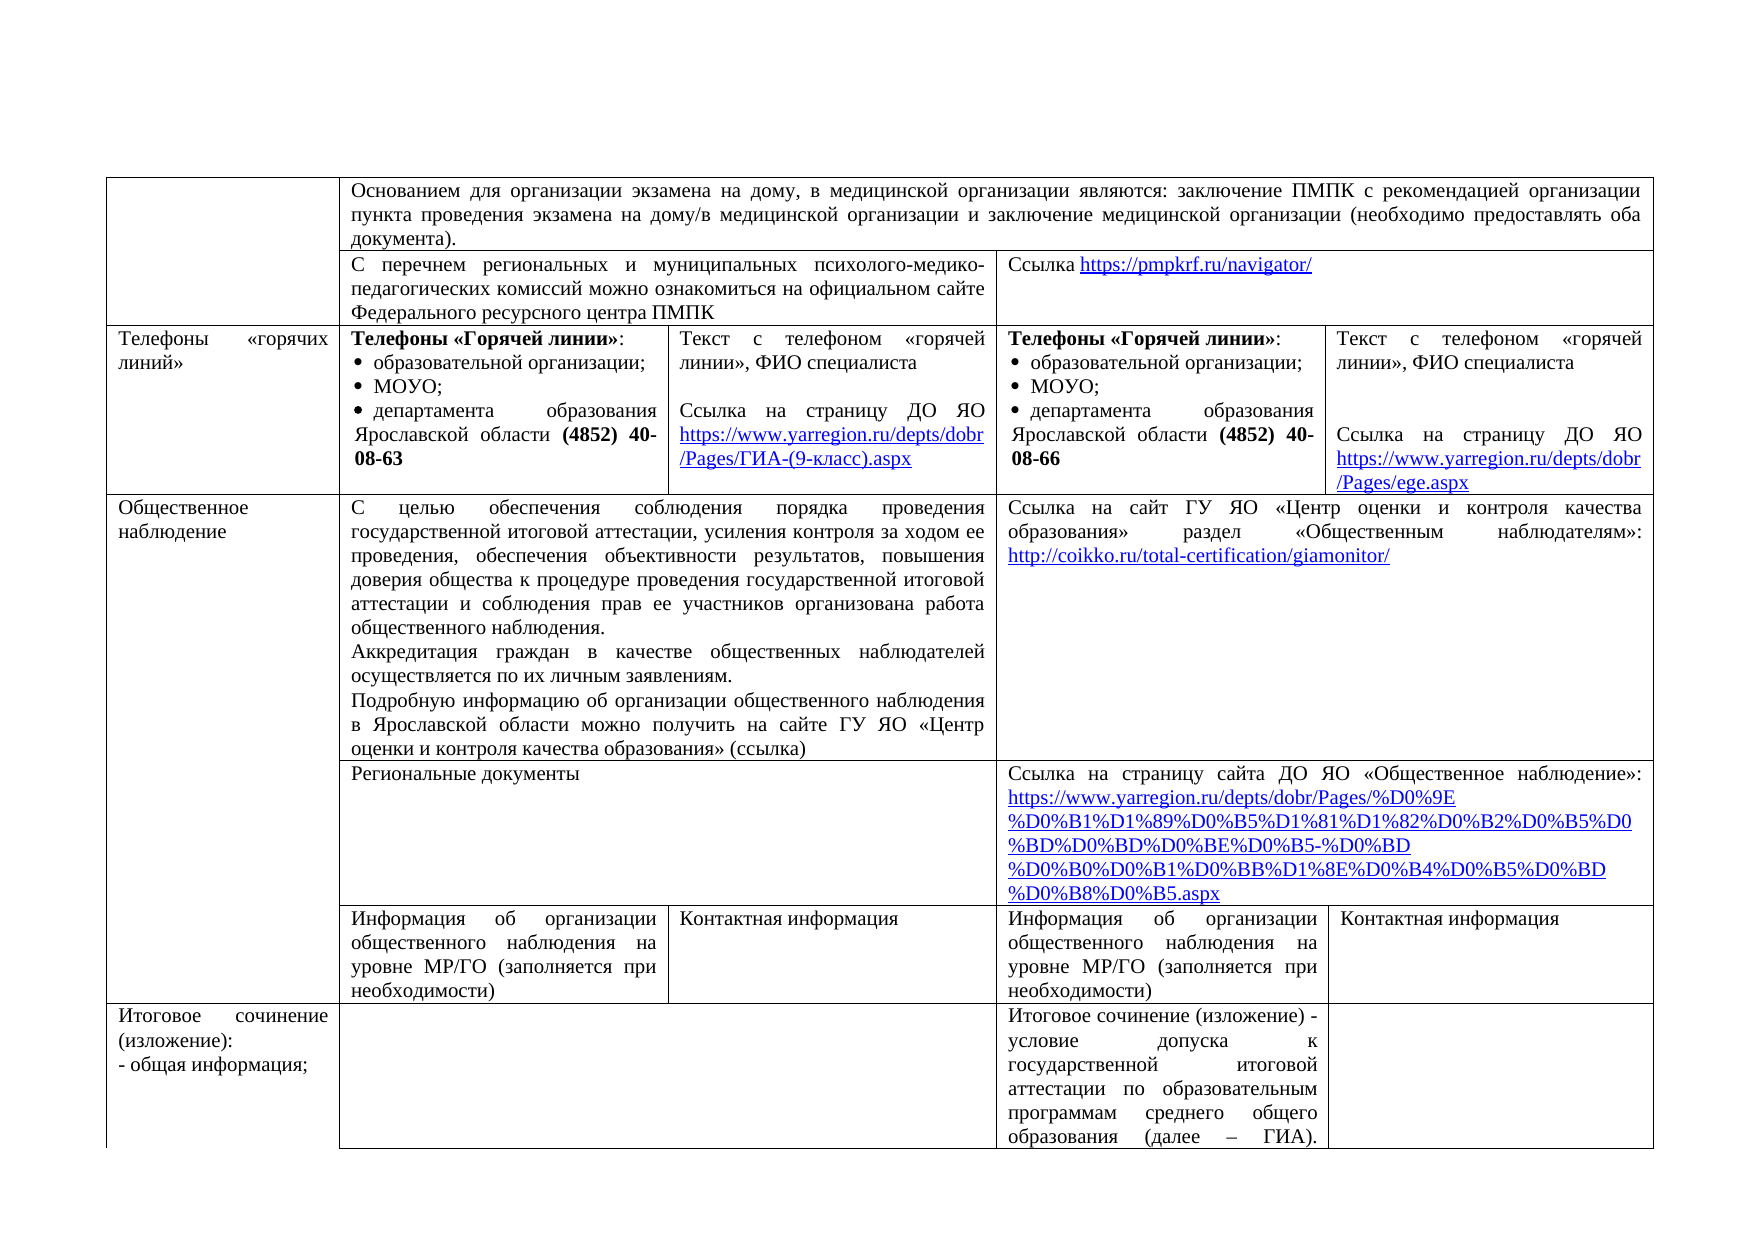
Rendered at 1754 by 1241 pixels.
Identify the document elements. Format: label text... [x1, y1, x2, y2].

table_cell Контактная информация [1329, 906, 1653, 1002]
table_cell [340, 1004, 996, 1148]
table_cell Текст с телефоном «горячей линии», ФИО специалиста Ссылка на страницу ДО ЯО https://www.yarregion.ru/depts/dobr/Pages/ГИА-(9-класс).aspx [669, 326, 996, 494]
table_cell Телефоны «Горячей линии»: образовательной организации; МОУО; департамента образования Ярославской области (4852) 40-08-63 [340, 326, 668, 494]
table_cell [107, 1004, 339, 1148]
table_cell Контактная информация [669, 906, 996, 1002]
table_cell С целью обеспечения соблюдения порядка проведения государственной итоговой аттестации, усиления контроля за ходом ее проведения, обеспечения объективности результатов, повышения доверия общества к процедуре проведения государственной итоговой аттестации и соблюдения прав ее участников организована работа общественного наблюдения. Аккредитация граждан в качестве общественных наблюдателей осуществляется по их личным заявлениям. Подробную информацию об организации общественного наблюдения в Ярославской области можно получить на сайте ГУ ЯО «Центр оценки и контроля качества образования» (ссылка) [340, 495, 996, 760]
table_cell Ссылка на страницу сайта ДО ЯО «Общественное наблюдение»: https://www.yarregion.ru/depts/dobr/Pages/%D0%9E%D0%B1%D1%89%D0%B5%D1%81%D1%82%D0%B2%D0%B5%D0%BD%D0%BD%D0%BE%D0%B5-%D0%BD%D0%B0%D0%B1%D0%BB%D1%8E%D0%B4%D0%B5%D0%BD%D0%B8%D0%B5.aspx [997, 761, 1653, 905]
table_cell Телефоны «Горячей линии»: образовательной организации; МОУО; департамента образования Ярославской области (4852) 40-08-66 [997, 326, 1325, 494]
table_cell Текст с телефоном «горячей линии», ФИО специалиста Ссылка на страницу ДО ЯО https://www.yarregion.ru/depts/dobr/Pages/ege.aspx [1326, 326, 1653, 494]
table_cell Информация об организации общественного наблюдения на уровне МР/ГО (заполняется при необходимости) [997, 906, 1328, 1002]
table_cell С перечнем региональных и муниципальных психолого-медико-педагогических комиссий можно ознакомиться на официальном сайте Федерального ресурсного центра ПМПК [340, 251, 996, 324]
table_cell Ссылка на сайт ГУ ЯО «Центр оценки и контроля качества образования» раздел «Общественным наблюдателям»: http://coikko.ru/total-certification/giamonitor/ [997, 495, 1653, 760]
table_cell Информация об организации общественного наблюдения на уровне МР/ГО (заполняется при необходимости) [340, 906, 668, 1002]
table_cell Региональные документы [340, 761, 996, 905]
table_cell Общественное наблюдение [107, 495, 339, 1002]
table_cell [1329, 1004, 1653, 1148]
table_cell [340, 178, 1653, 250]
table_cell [997, 1004, 1328, 1148]
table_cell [107, 178, 339, 324]
table_cell Телефоны «горячих линий» [107, 326, 339, 494]
table_cell Ссылка https://pmpkrf.ru/navigator/ [997, 251, 1653, 324]
